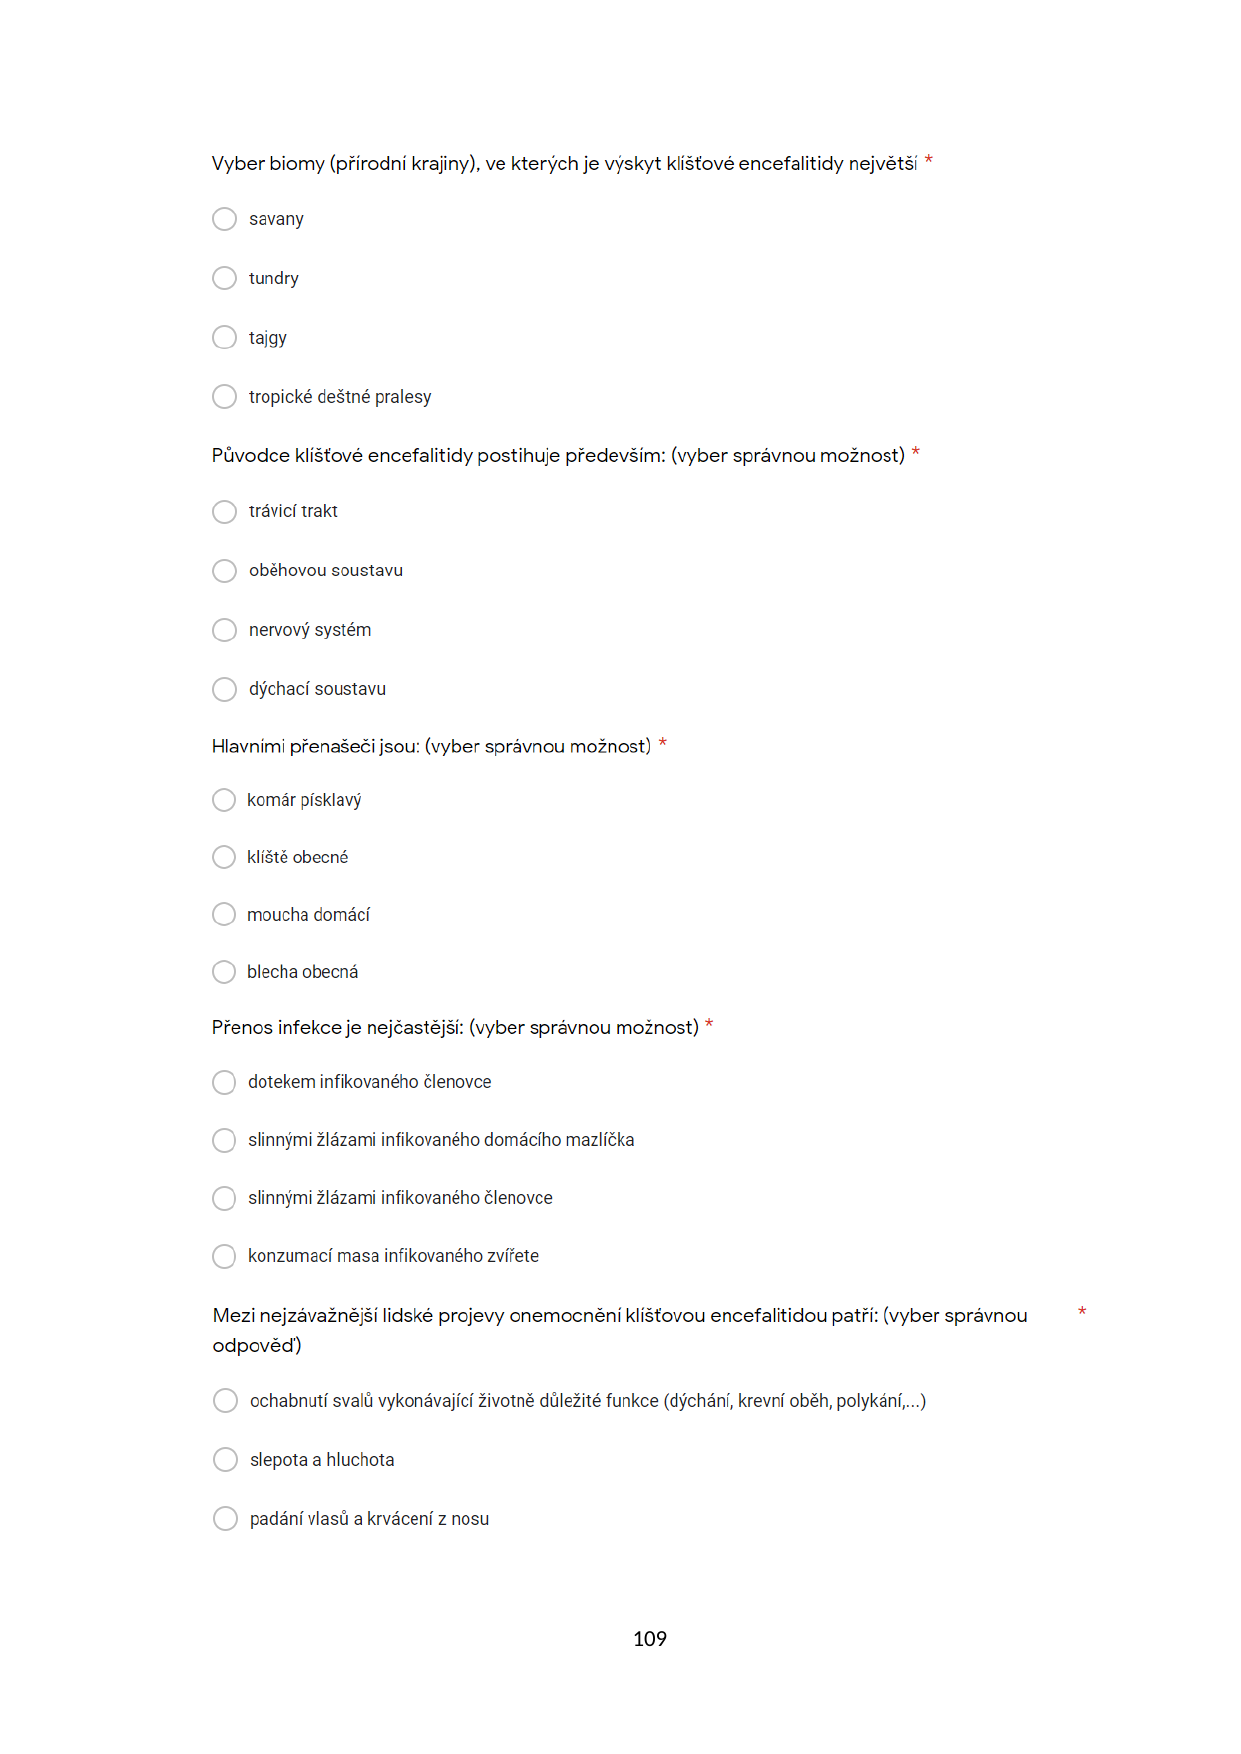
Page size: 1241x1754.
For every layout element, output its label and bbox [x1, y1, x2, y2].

picture [206, 147, 1093, 414]
picture [206, 731, 1093, 986]
picture [206, 440, 1093, 705]
picture [206, 1299, 1093, 1536]
picture [206, 1011, 1093, 1273]
